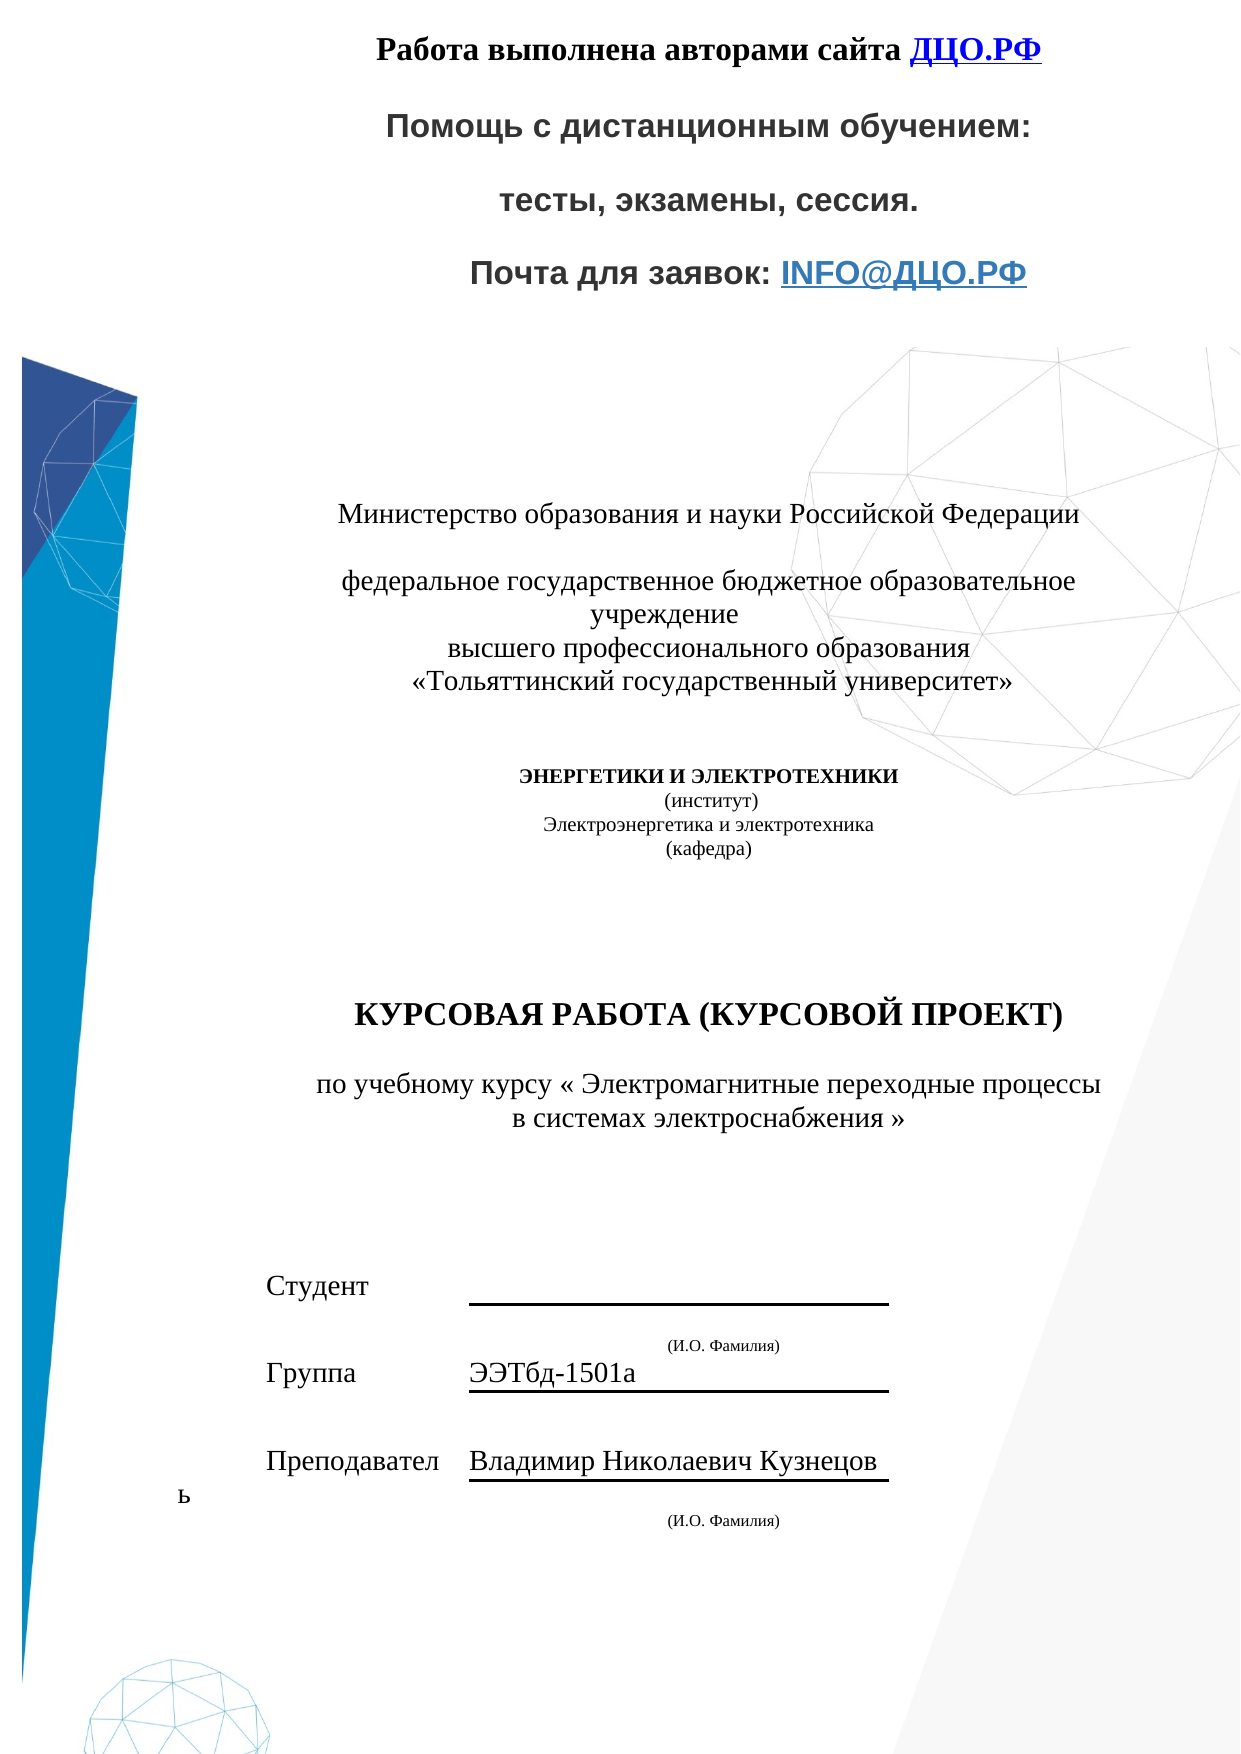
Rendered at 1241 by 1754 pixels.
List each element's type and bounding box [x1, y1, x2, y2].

picture [21, 347, 1241, 1754]
